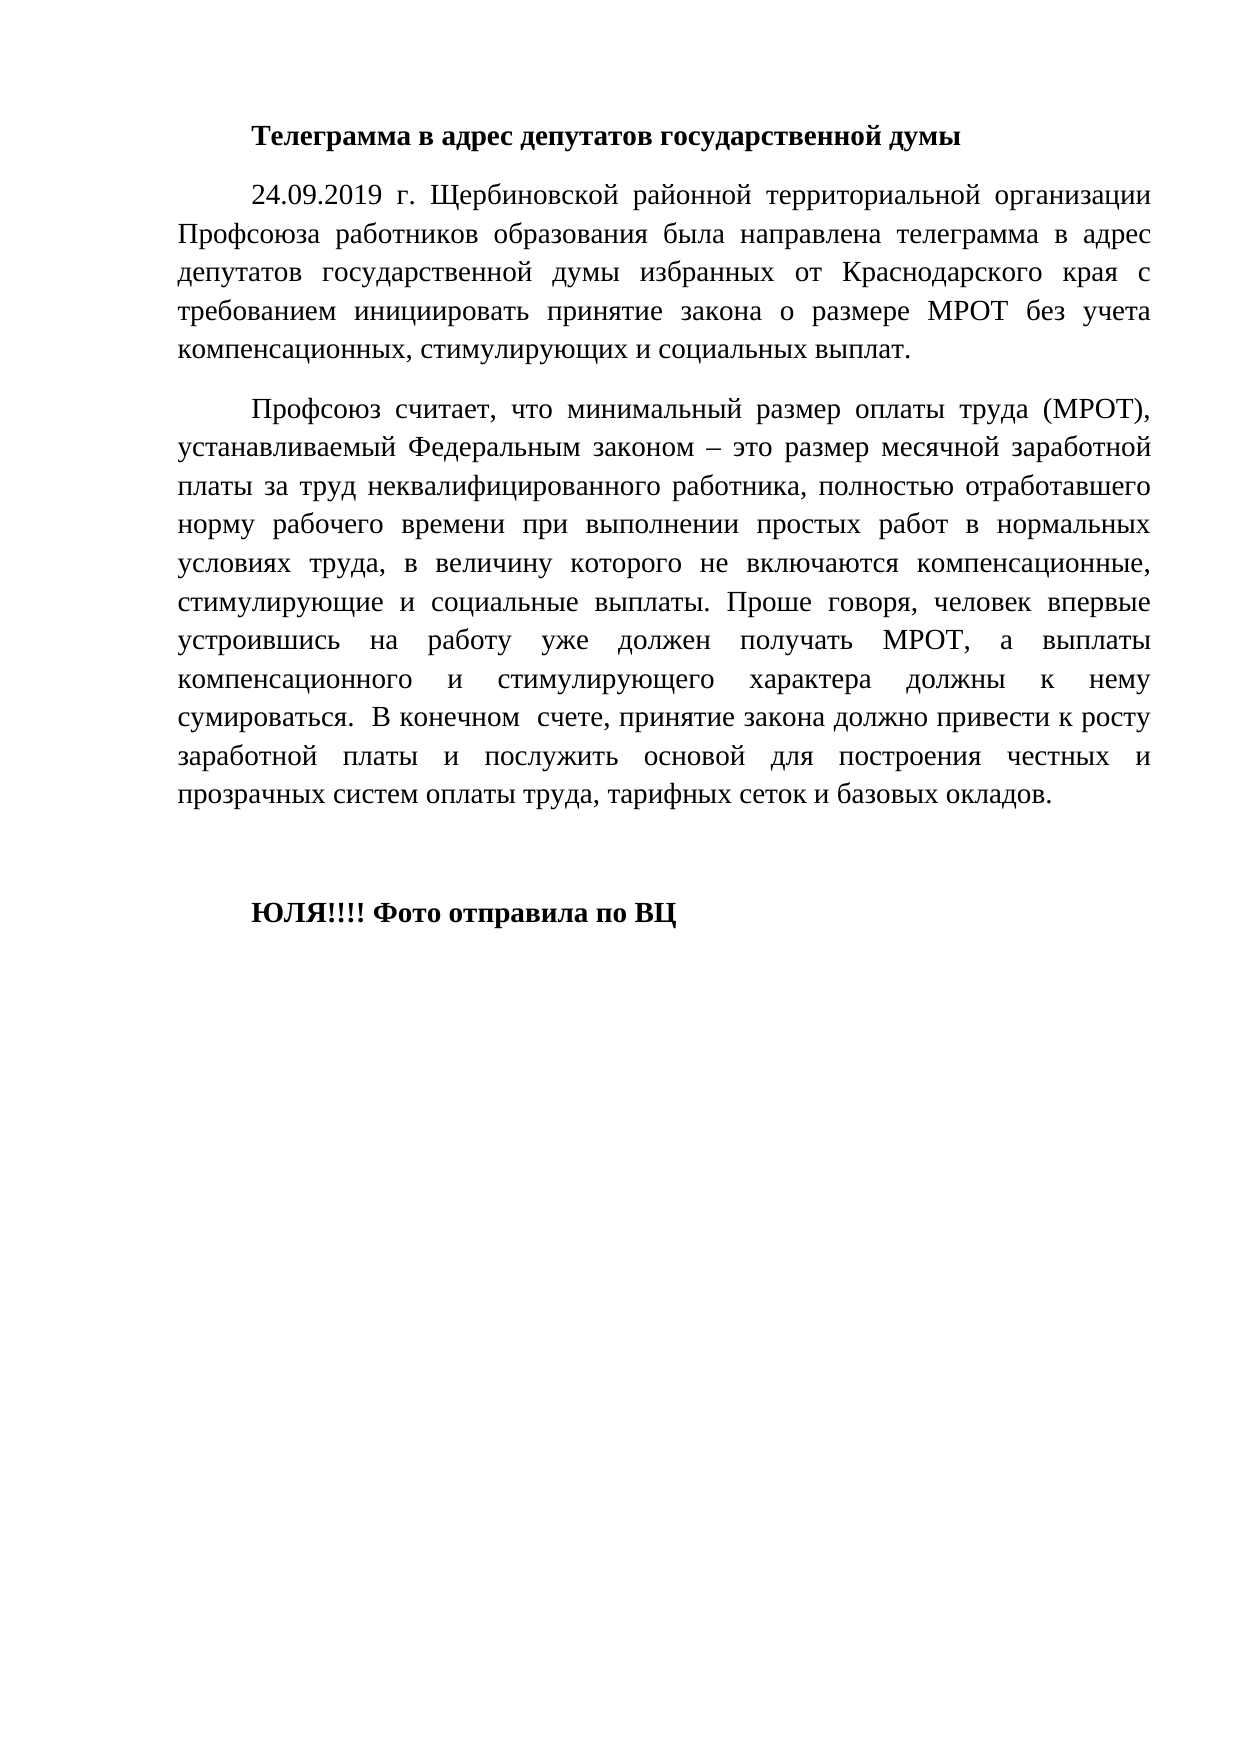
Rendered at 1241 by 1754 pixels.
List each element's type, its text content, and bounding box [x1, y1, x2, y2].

text Телеграмма в адрес депутатов государственной думы [177, 118, 1152, 152]
text ЮЛЯ!!!! Фото отправила по ВЦ [177, 895, 1152, 929]
text 24.09.2019 г. Щербиновской районной территориальной организации Профсоюза работников образования была направлена телеграмма в адрес депутатов государственной думы избранных от Краснодарского края с требованием инициировать принятие закона о размере МРОТ без учета компенсационных, стимулирующих и социальных выплат. [177, 177, 1152, 365]
text Профсоюз считает, что минимальный размер оплаты труда (МРОТ), устанавливаемый Федеральным законом – это размер месячной заработной платы за труд неквалифицированного работника, полностью отработавшего норму рабочего времени при выполнении простых работ в нормальных условиях труда, в величину которого не включаются компенсационные, стимулирующие и социальные выплаты. Проше говоря, человек впервые устроившись на работу уже должен получать МРОТ, а выплаты компенсационного и стимулирующего характера должны к нему сумироваться. В конечном счете, принятие закона должно привести к росту заработной платы и послужить основой для построения честных и прозрачных систем оплаты труда, тарифных сеток и базовых окладов. [177, 391, 1152, 810]
